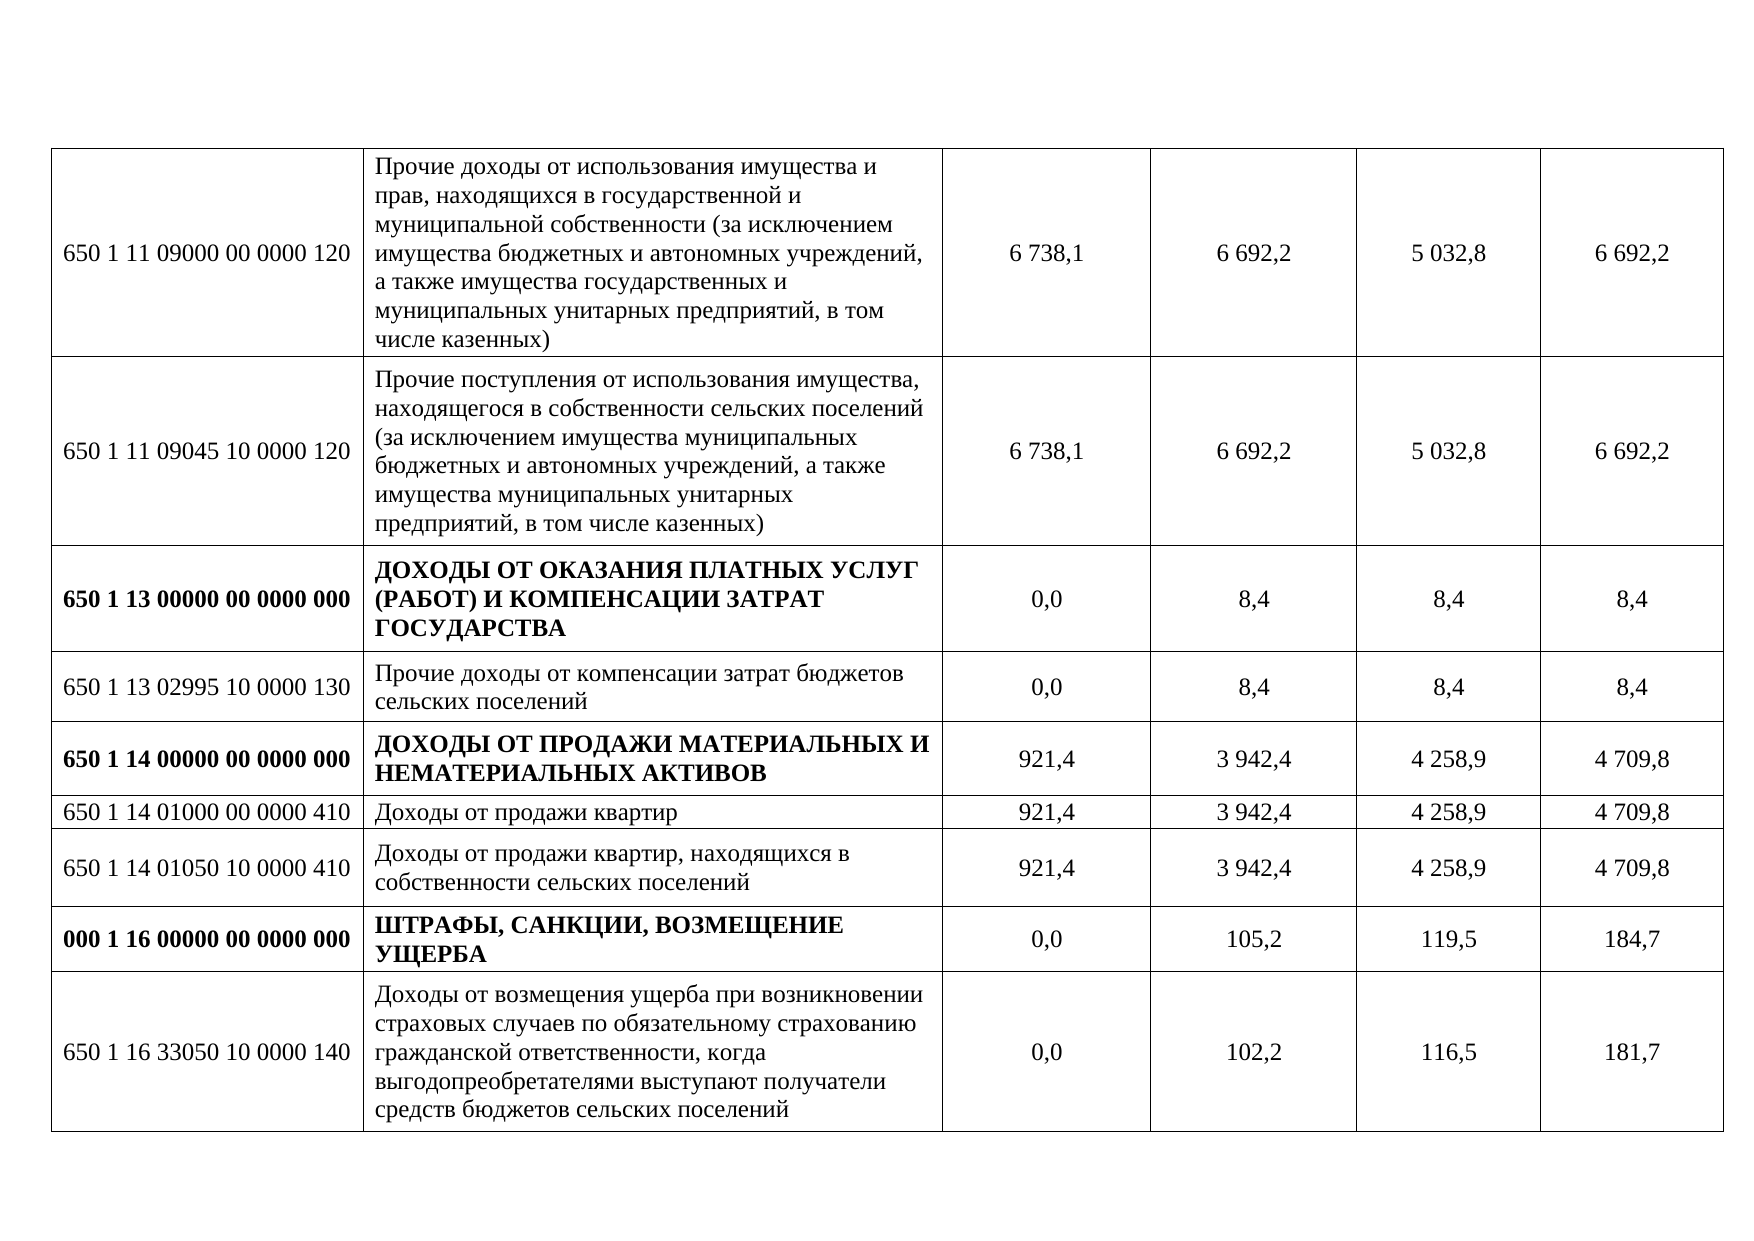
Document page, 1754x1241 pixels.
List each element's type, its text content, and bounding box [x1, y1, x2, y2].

table_cell ДОХОДЫ ОТ ОКАЗАНИЯ ПЛАТНЫХ УСЛУГ (РАБОТ) И КОМПЕНСАЦИИ ЗАТРАТ ГОСУДАРСТВА [364, 546, 942, 651]
table_cell 6 692,2 [1151, 357, 1356, 544]
table_cell 650 1 11 09000 00 0000 120 [52, 149, 363, 356]
table_cell Прочие доходы от использования имущества и прав, находящихся в государственной и муниципальной собственности (за исключением имущества бюджетных и автономных учреждений, а также имущества государственных и муниципальных унитарных предприятий, в том числе казенных) [364, 149, 942, 356]
table_cell Доходы от возмещения ущерба при возникновении страховых случаев по обязательному страхованию гражданской ответственности, когда выгодопреобретателями выступают получатели средств бюджетов сельских поселений [364, 972, 942, 1131]
table_cell 5 032,8 [1357, 149, 1540, 356]
table_cell 6 692,2 [1151, 149, 1356, 356]
table_cell 105,2 [1151, 907, 1356, 971]
table_cell 4 258,9 [1357, 722, 1540, 794]
table_cell 921,4 [943, 829, 1150, 906]
table_cell 921,4 [943, 796, 1150, 827]
table_cell 4 258,9 [1357, 796, 1540, 827]
table_cell 0,0 [943, 652, 1150, 721]
table_cell 116,5 [1357, 972, 1540, 1131]
table_cell ШТРАФЫ, САНКЦИИ, ВОЗМЕЩЕНИЕ УЩЕРБА [364, 907, 942, 971]
table_cell 119,5 [1357, 907, 1540, 971]
table_cell 6 738,1 [943, 149, 1150, 356]
table_cell Доходы от продажи квартир, находящихся в собственности сельских поселений [364, 829, 942, 906]
table_cell 650 1 14 01000 00 0000 410 [52, 796, 363, 827]
table_cell 3 942,4 [1151, 722, 1356, 794]
table_cell 4 709,8 [1541, 722, 1723, 794]
table_cell ДОХОДЫ ОТ ПРОДАЖИ МАТЕРИАЛЬНЫХ И НЕМАТЕРИАЛЬНЫХ АКТИВОВ [364, 722, 942, 794]
table_cell 8,4 [1151, 652, 1356, 721]
table_cell 0,0 [943, 907, 1150, 971]
table_cell 8,4 [1541, 546, 1723, 651]
table_cell 6 692,2 [1541, 149, 1723, 356]
table_cell 4 709,8 [1541, 796, 1723, 827]
table_cell 921,4 [943, 722, 1150, 794]
table_cell 650 1 13 00000 00 0000 000 [52, 546, 363, 651]
table_cell 5 032,8 [1357, 357, 1540, 544]
table_cell 8,4 [1541, 652, 1723, 721]
table_cell 102,2 [1151, 972, 1356, 1131]
table_cell 6 738,1 [943, 357, 1150, 544]
table_cell 6 692,2 [1541, 357, 1723, 544]
table_cell 650 1 13 02995 10 0000 130 [52, 652, 363, 721]
table_cell 8,4 [1357, 546, 1540, 651]
table_cell 650 1 11 09045 10 0000 120 [52, 357, 363, 544]
table_cell 4 709,8 [1541, 829, 1723, 906]
table_cell 8,4 [1357, 652, 1540, 721]
table_cell Прочие поступления от использования имущества, находящегося в собственности сельских поселений (за исключением имущества муниципальных бюджетных и автономных учреждений, а также имущества муниципальных унитарных предприятий, в том числе казенных) [364, 357, 942, 544]
table_cell 0,0 [943, 972, 1150, 1131]
table_cell 650 1 14 00000 00 0000 000 [52, 722, 363, 794]
table_cell 4 258,9 [1357, 829, 1540, 906]
table_cell Доходы от продажи квартир [364, 796, 942, 827]
table_cell 3 942,4 [1151, 796, 1356, 827]
table_cell 000 1 16 00000 00 0000 000 [52, 907, 363, 971]
table_cell 650 1 14 01050 10 0000 410 [52, 829, 363, 906]
table_cell 181,7 [1541, 972, 1723, 1131]
table_cell 3 942,4 [1151, 829, 1356, 906]
table_cell 8,4 [1151, 546, 1356, 651]
table_cell 650 1 16 33050 10 0000 140 [52, 972, 363, 1131]
table_cell 184,7 [1541, 907, 1723, 971]
table_cell 0,0 [943, 546, 1150, 651]
table_cell Прочие доходы от компенсации затрат бюджетов сельских поселений [364, 652, 942, 721]
